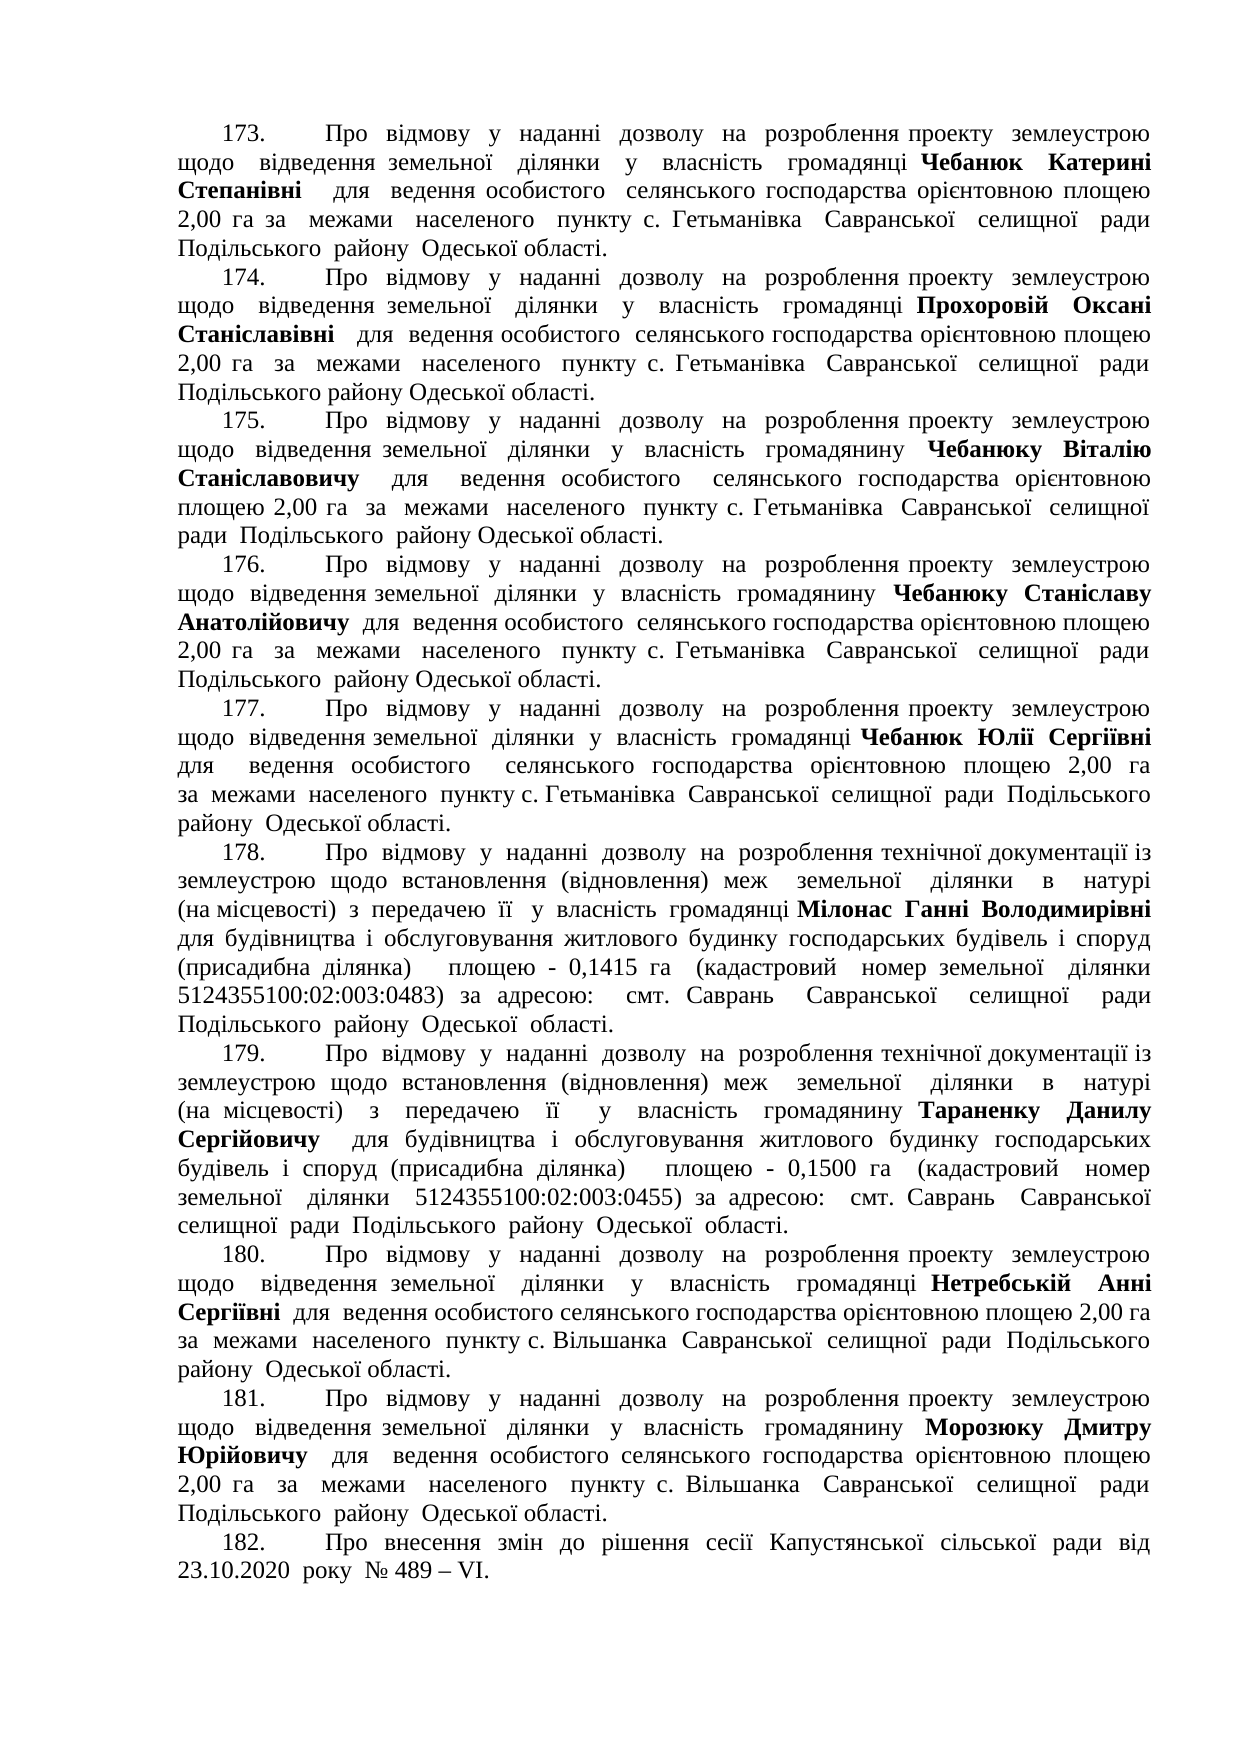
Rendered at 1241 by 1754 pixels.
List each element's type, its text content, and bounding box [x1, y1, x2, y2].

list Про відмову у наданні дозволу на розроблення технічної документації із землеустрою щодо встановлення (відновлення) меж земельної ділянки в натурі (на місцевості) з передачею її у власність громадянину Тараненку Данилу Сергійовичу для будівництва і обслуговування житлового будинку господарських будівель і споруд (присадибна ділянка) площею - 0,1500 га (кадастровий номер земельної ділянки 5124355100:02:003:0455) за адресою: смт. Саврань Савранської селищної ради Подільського району Одеської області. [177, 1038, 1152, 1239]
list Про відмову у наданні дозволу на розроблення проекту землеустрою щодо відведення земельної ділянки у власність громадянці Нетребській Анні Сергіївні для ведення особистого селянського господарства орієнтовною площею 2,00 га за межами населеного пункту с. Вільшанка Савранської селищної ради Подільського району Одеської області. [177, 1239, 1152, 1383]
list Про відмову у наданні дозволу на розроблення технічної документації із землеустрою щодо встановлення (відновлення) меж земельної ділянки в натурі (на місцевості) з передачею її у власність громадянці Мілонас Ганні Володимирівні для будівництва і обслуговування житлового будинку господарських будівель і споруд (присадибна ділянка) площею - 0,1415 га (кадастровий номер земельної ділянки 5124355100:02:003:0483) за адресою: смт. Саврань Савранської селищної ради Подільського району Одеської області. [177, 837, 1152, 1038]
list Про відмову у наданні дозволу на розроблення проекту землеустрою щодо відведення земельної ділянки у власність громадянці Чебанюк Юлії Сергіївні для ведення особистого селянського господарства орієнтовною площею 2,00 га за межами населеного пункту с. Гетьманівка Савранської селищної ради Подільського району Одеської області. [177, 693, 1152, 837]
list Про відмову у наданні дозволу на розроблення проекту землеустрою щодо відведення земельної ділянки у власність громадянці Прохоровій Оксані Станіславівні для ведення особистого селянського господарства орієнтовною площею 2,00 га за межами населеного пункту с. Гетьманівка Савранської селищної ради Подільського району Одеської області. [177, 262, 1152, 406]
list Про відмову у наданні дозволу на розроблення проекту землеустрою щодо відведення земельної ділянки у власність громадянці Чебанюк Катерині Степанівні для ведення особистого селянського господарства орієнтовною площею 2,00 га за межами населеного пункту с. Гетьманівка Савранської селищної ради Подільського району Одеської області. [177, 118, 1152, 262]
list Про внесення змін до рішення сесії Капустянської сільської ради від 23.10.2020 року № 489 – VI. [177, 1527, 1152, 1584]
list Про відмову у наданні дозволу на розроблення проекту землеустрою щодо відведення земельної ділянки у власність громадянину Морозюку Дмитру Юрійовичу для ведення особистого селянського господарства орієнтовною площею 2,00 га за межами населеного пункту с. Вільшанка Савранської селищної ради Подільського району Одеської області. [177, 1383, 1152, 1527]
list Про відмову у наданні дозволу на розроблення проекту землеустрою щодо відведення земельної ділянки у власність громадянину Чебанюку Віталію Станіславовичу для ведення особистого селянського господарства орієнтовною площею 2,00 га за межами населеного пункту с. Гетьманівка Савранської селищної ради Подільського району Одеської області. [177, 406, 1152, 549]
list Про відмову у наданні дозволу на розроблення проекту землеустрою щодо відведення земельної ділянки у власність громадянину Чебанюку Станіславу Анатолійовичу для ведення особистого селянського господарства орієнтовною площею 2,00 га за межами населеного пункту с. Гетьманівка Савранської селищної ради Подільського району Одеської області. [177, 549, 1152, 693]
